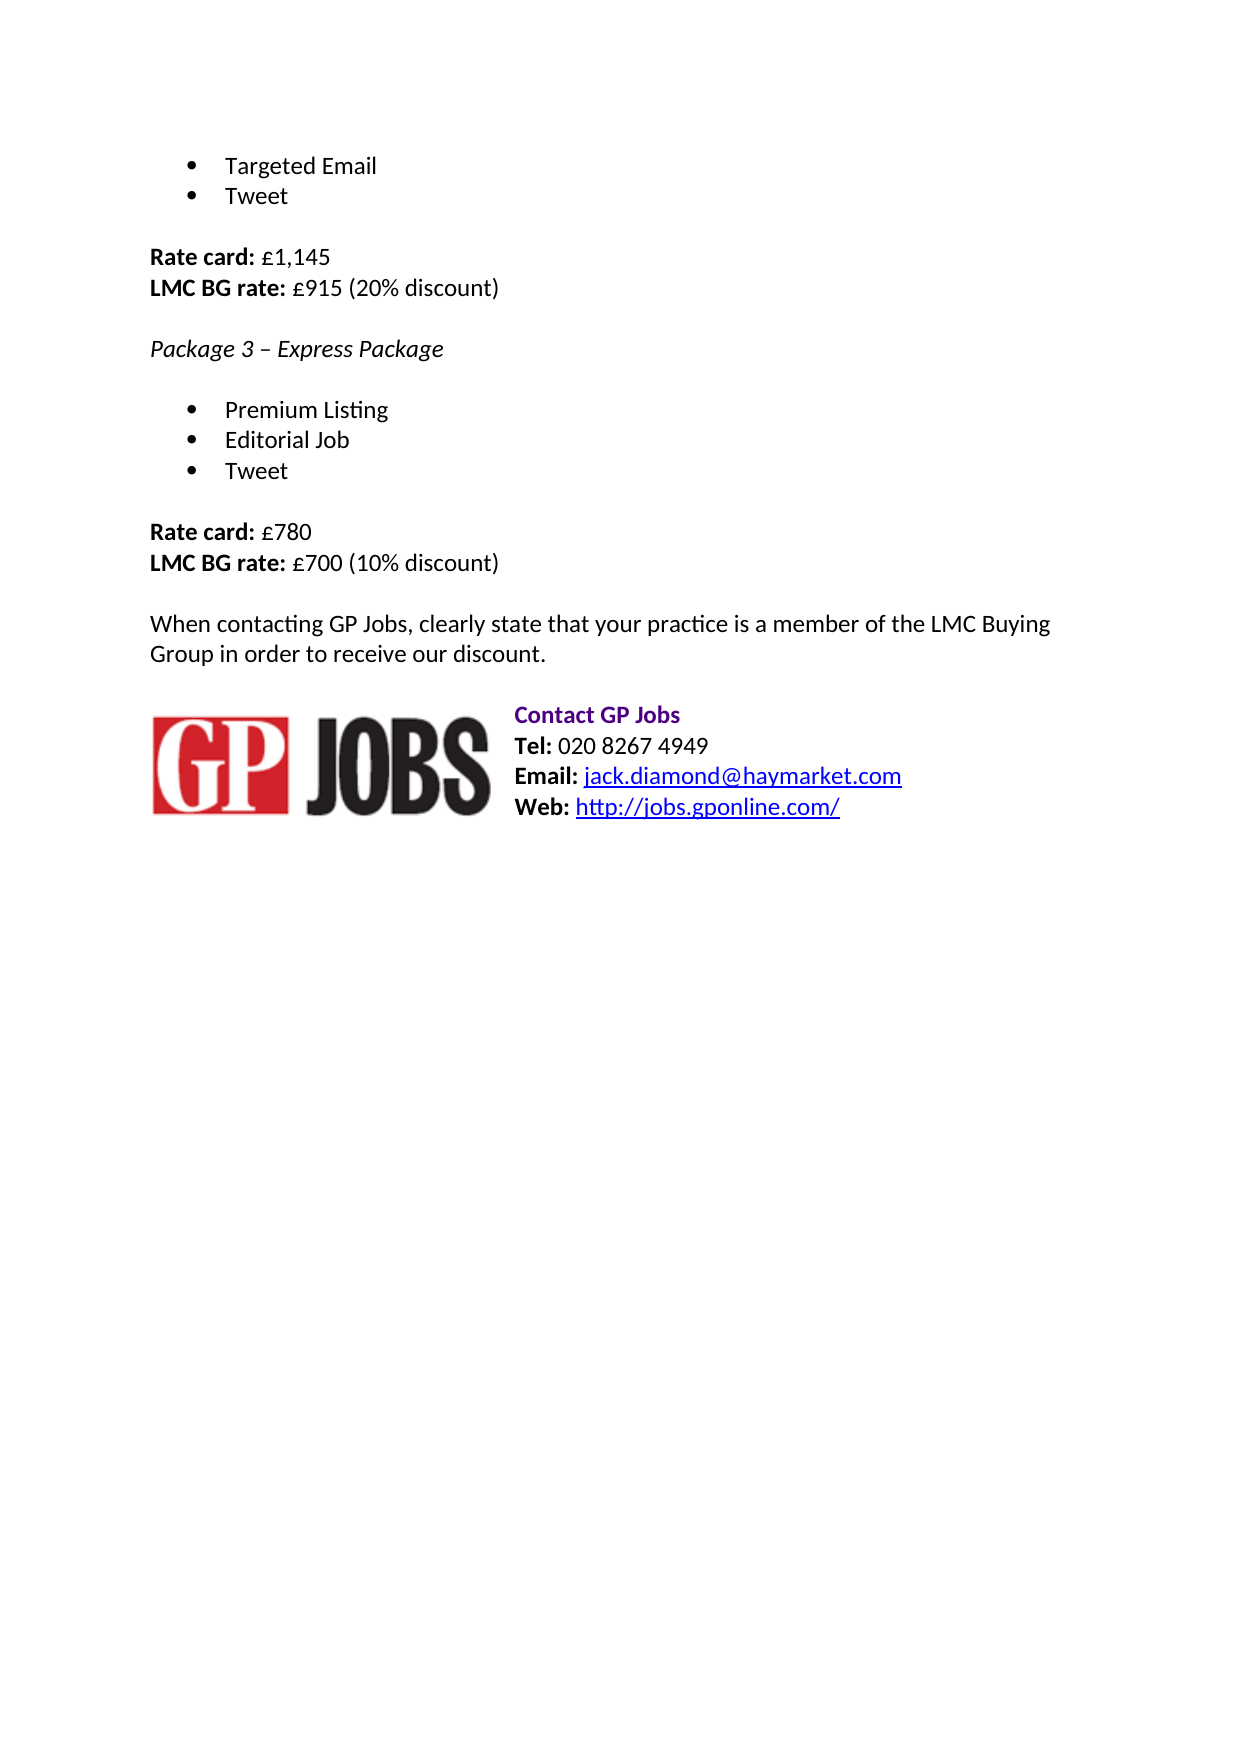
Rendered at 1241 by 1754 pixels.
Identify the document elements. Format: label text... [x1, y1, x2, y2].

text Rate card: £1,145 LMC BG rate: £915 (20% discount) Package 3 – Express Package [150, 242, 1090, 364]
list Premium Listing [187, 394, 1090, 425]
text Rate card: £780 LMC BG rate: £700 (10% discount) When contacting GP Jobs, clearly state that your practice is a member of the LMC Buying Group in order to receive our discount. Contact GP Jobs [150, 516, 1090, 730]
list Editorial Job [187, 425, 1090, 455]
list Targeted Email [187, 150, 1090, 181]
list Tweet [187, 455, 1090, 486]
list Tweet [187, 181, 1090, 211]
picture [150, 713, 496, 819]
